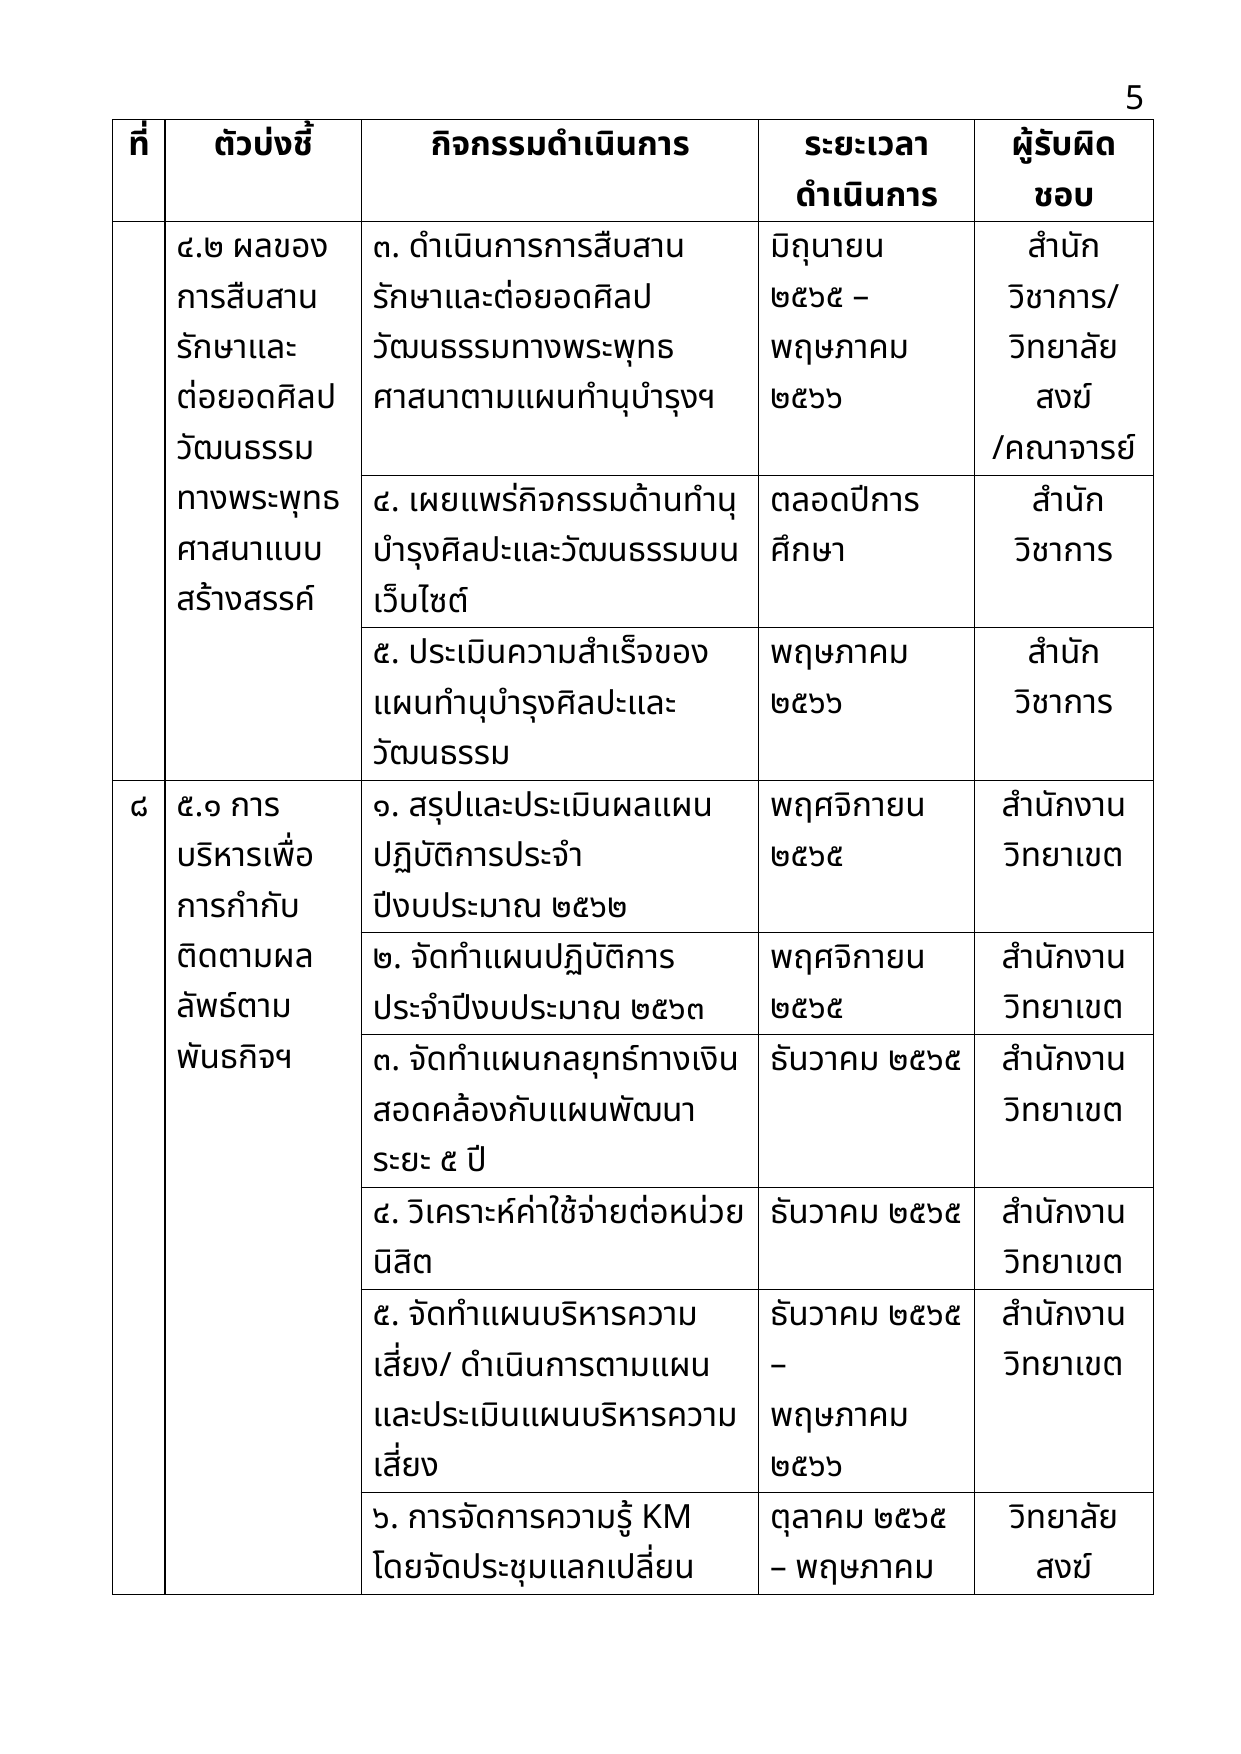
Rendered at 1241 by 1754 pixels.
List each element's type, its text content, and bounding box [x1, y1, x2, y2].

table_header ตัวบ่งชี้ [166, 120, 361, 221]
table_cell สำนักงาน วิทยาเขต [975, 1188, 1153, 1289]
table_header ที่ [113, 120, 164, 221]
table_cell ๕. ประเมินความสำเร็จของแผนทำนุบำรุงศิลปะและวัฒนธรรม [362, 628, 758, 779]
table_cell ธันวาคม ๒๕๖๕ [759, 1188, 974, 1289]
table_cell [362, 1493, 758, 1594]
table_cell ๔. เผยแพร่กิจกรรมด้านทำนุบำรุงศิลปะและวัฒนธรรมบนเว็บไซต์ [362, 476, 758, 627]
table_cell สำนักวิชาการ [975, 628, 1153, 779]
table_cell ธันวาคม ๒๕๖๕ – พฤษภาคม ๒๕๖๖ [759, 1290, 974, 1492]
table_cell ๕. จัดทำแผนบริหารความเสี่ยง/ ดำเนินการตามแผนและประเมินแผนบริหารความเสี่ยง [362, 1290, 758, 1492]
table_cell สำนักงาน วิทยาเขต [975, 933, 1153, 1034]
table_header ผู้รับผิดชอบ [975, 120, 1153, 221]
table_cell ๓. จัดทำแผนกลยุทธ์ทางเงินสอดคล้องกับแผนพัฒนาระยะ ๕ ปี [362, 1035, 758, 1187]
table_cell ๔. วิเคราะห์ค่าใช้จ่ายต่อหน่วยนิสิต [362, 1188, 758, 1289]
table_header ระยะเวลาดำเนินการ [759, 120, 974, 221]
table_cell ตุลาคม ๒๕๖๕ – พฤษภาคม ๒๕๖๖ [759, 1493, 974, 1594]
table_cell ตลอดปีการศึกษา [759, 476, 974, 627]
table_cell สำนักวิชาการ [975, 476, 1153, 627]
table_cell ๘ [113, 781, 164, 1594]
table_cell สำนักงาน วิทยาเขต [975, 1035, 1153, 1187]
table_cell วิทยาลัยสงฆ์ [975, 1493, 1153, 1594]
table_cell ๕.๑ การบริหารเพื่อการกำกับติดตามผล ลัพธ์ตามพันธกิจฯ [166, 781, 361, 1594]
table_cell พฤศจิกายน ๒๕๖๕ [759, 933, 974, 1034]
table_header กิจกรรมดำเนินการ [362, 120, 758, 221]
table_cell พฤษภาคม ๒๕๖๖ [759, 628, 974, 779]
table_cell สำนักวิชาการ/ วิทยาลัยสงฆ์ /คณาจารย์ [975, 222, 1153, 474]
table_cell มิถุนายน ๒๕๖๕ – พฤษภาคม ๒๕๖๖ [759, 222, 974, 474]
table_cell สำนักงาน วิทยาเขต [975, 781, 1153, 932]
table_cell ๒. จัดทำแผนปฏิบัติการประจำปีงบประมาณ ๒๕๖๓ [362, 933, 758, 1034]
table_cell สำนักงาน วิทยาเขต [975, 1290, 1153, 1492]
table_cell ๓. ดำเนินการการสืบสาน รักษาและต่อยอดศิลปวัฒนธรรมทางพระพุทธศาสนาตามแผนทำนุบำรุงฯ [362, 222, 758, 474]
table_cell ธันวาคม ๒๕๖๕ [759, 1035, 974, 1187]
table_cell ๑. สรุปและประเมินผลแผนปฏิบัติการประจำปีงบประมาณ ๒๕๖๒ [362, 781, 758, 932]
table_cell พฤศจิกายน ๒๕๖๕ [759, 781, 974, 932]
